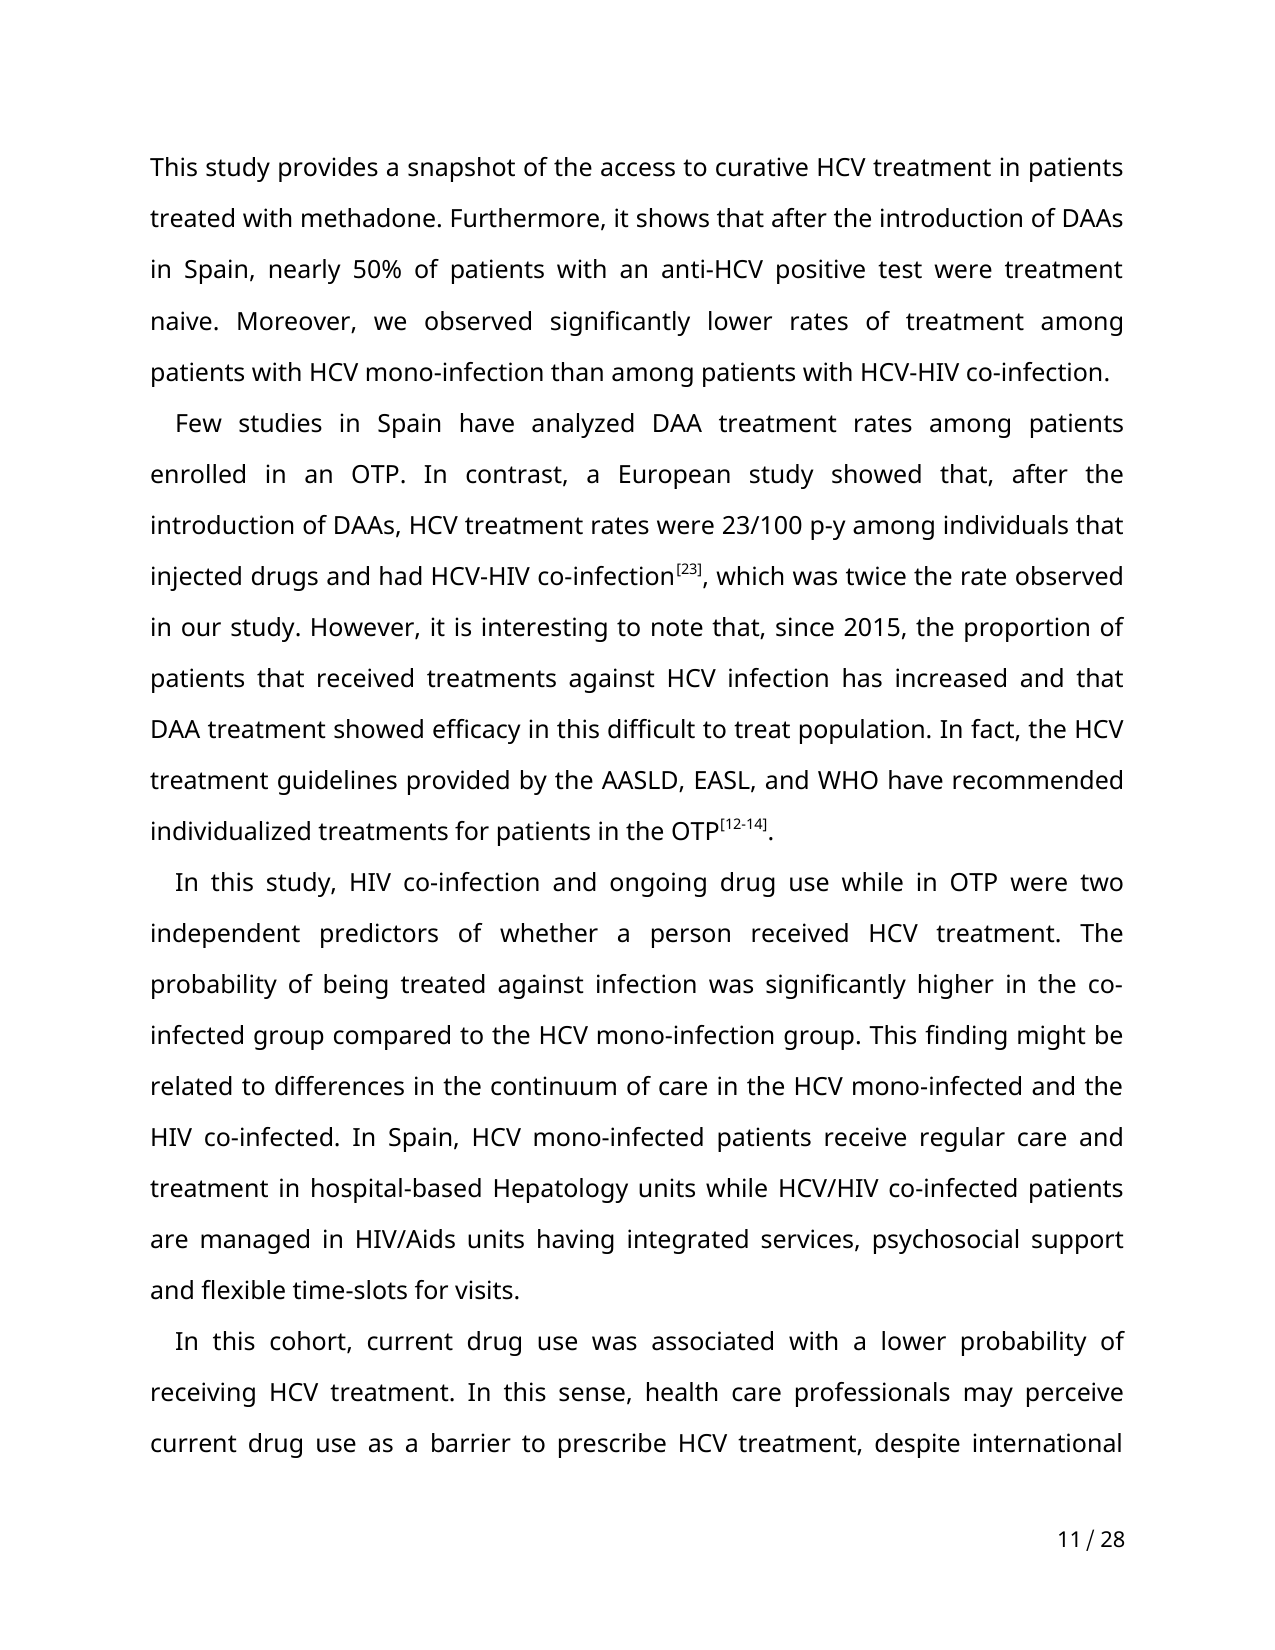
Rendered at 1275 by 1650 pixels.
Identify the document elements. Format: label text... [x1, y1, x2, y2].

text This study provides a snapshot of the access to curative HCV treatment in patients treated with methadone. Furthermore, it shows that after the introduction of DAAs in Spain, nearly 50% of patients with an anti-HCV positive test were treatment naive. Moreover, we observed significantly lower rates of treatment among patients with HCV mono-infection than among patients with HCV-HIV co-infection. [150, 150, 1125, 388]
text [150, 1324, 1125, 1460]
text Few studies in Spain have analyzed DAA treatment rates among patients enrolled in an OTP. In contrast, a European study showed that, after the introduction of DAAs, HCV treatment rates were 23/100 p-y among individuals that injected drugs and had HCV-HIV co-infection[23], which was twice the rate observed in our study. However, it is interesting to note that, since 2015, the proportion of patients that received treatments against HCV infection has increased and that DAA treatment showed efficacy in this difficult to treat population. In fact, the HCV treatment guidelines provided by the AASLD, EASL, and WHO have recommended individualized treatments for patients in the OTP[12-14]. [150, 405, 1125, 848]
text In this study, HIV co-infection and ongoing drug use while in OTP were two independent predictors of whether a person received HCV treatment. The probability of being treated against infection was significantly higher in the co-infected group compared to the HCV mono-infection group. This finding might be related to differences in the continuum of care in the HCV mono-infected and the HIV co-infected. In Spain, HCV mono-infected patients receive regular care and treatment in hospital-based Hepatology units while HCV/HIV co-infected patients are managed in HIV/Aids units having integrated services, psychosocial support and flexible time-slots for visits. [150, 864, 1125, 1307]
